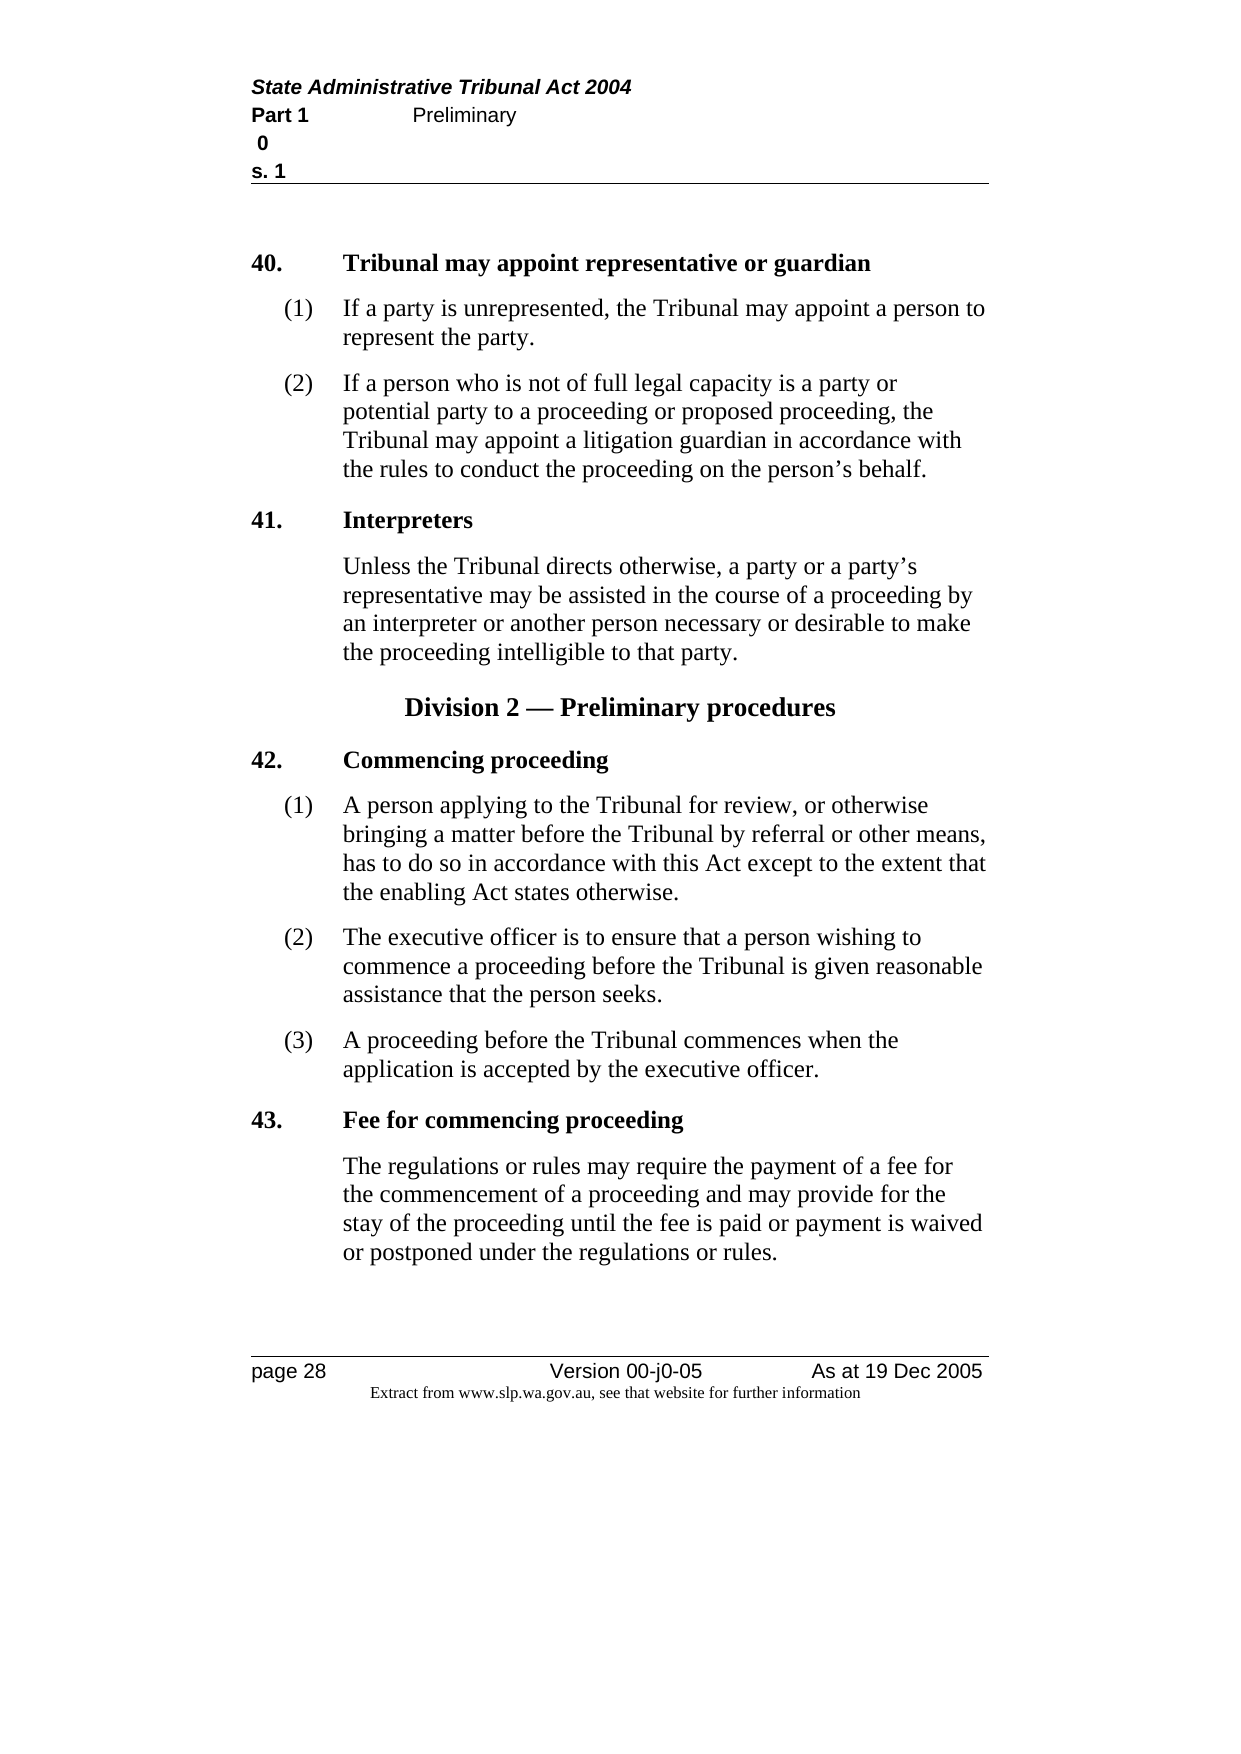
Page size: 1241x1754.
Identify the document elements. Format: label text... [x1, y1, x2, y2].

text The regulations or rules may require the payment of a fee for the commencement of a proceeding and may provide for the stay of the proceeding until the fee is paid or payment is waived or postponed under the regulations or rules. [251, 1151, 989, 1266]
text (2) If a person who is not of full legal capacity is a party or potential party to a proceeding or proposed proceeding, the Tribunal may appoint a litigation guardian in accordance with the rules to conduct the proceeding on the person’s behalf. [251, 368, 989, 483]
subtitle Division 2 — Preliminary procedures [251, 691, 989, 722]
text (1) If a party is unrepresented, the Tribunal may appoint a person to represent the party. [251, 293, 989, 351]
text (1) A person applying to the Tribunal for review, or otherwise bringing a matter before the Tribunal by referral or other means, has to do so in accordance with this Act except to the extent that the enabling Act states otherwise. [251, 790, 989, 905]
subtitle 40. Tribunal may appoint representative or guardian [251, 248, 989, 277]
subtitle 43. Fee for commencing proceeding [251, 1105, 989, 1134]
text (3) A proceeding before the Tribunal commences when the application is accepted by the executive officer. [251, 1025, 989, 1082]
subtitle 41. Interpreters [251, 506, 989, 534]
text (2) The executive officer is to ensure that a person wishing to commence a proceeding before the Tribunal is given reasonable assistance that the person seeks. [251, 922, 989, 1008]
text Unless the Tribunal directs otherwise, a party or a party’s representative may be assisted in the course of a proceeding by an interpreter or another person necessary or desirable to make the proceeding intelligible to that party. [251, 551, 989, 666]
subtitle 42. Commencing proceeding [251, 745, 989, 774]
